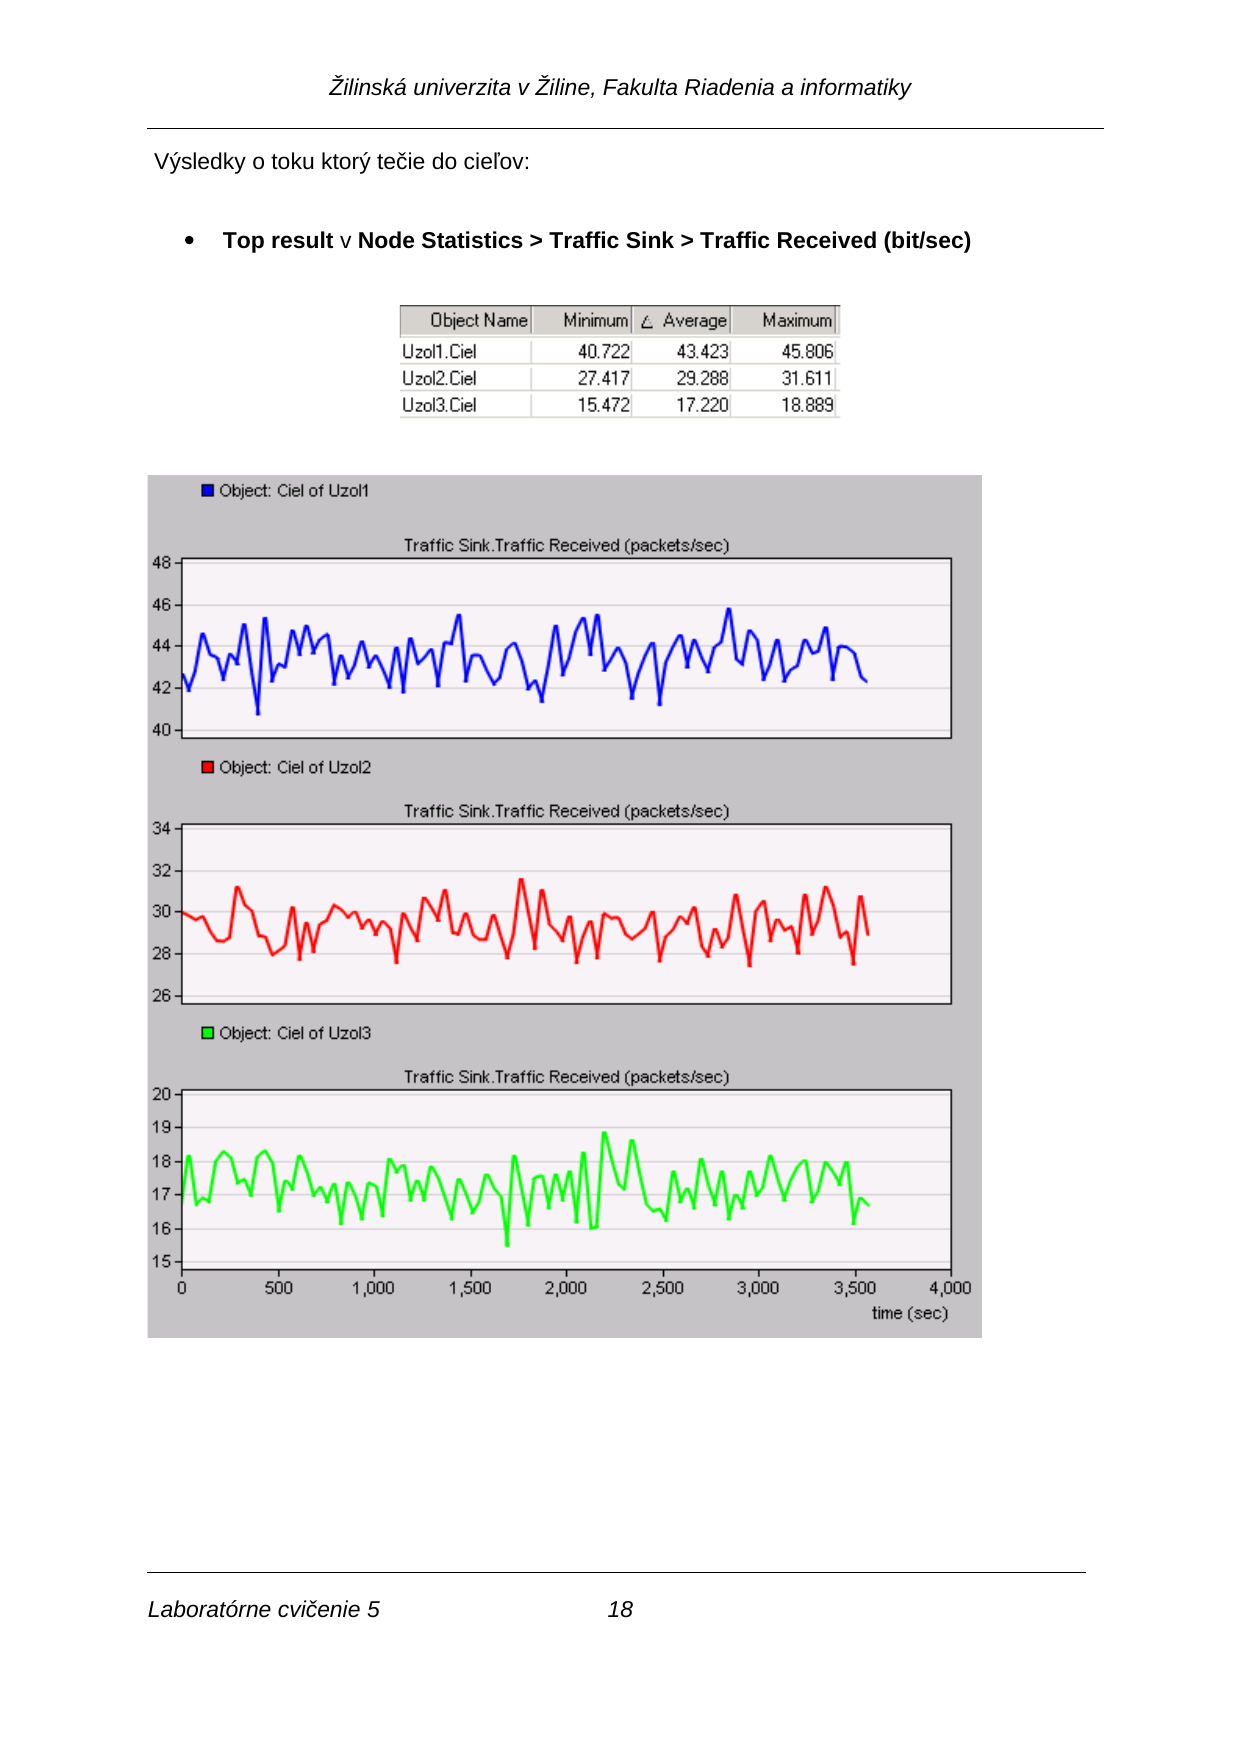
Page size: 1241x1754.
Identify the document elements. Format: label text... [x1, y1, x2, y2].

list Výsledky o toku ktorý tečie do cieľov: [148, 148, 1093, 174]
picture [399, 305, 841, 423]
picture [147, 475, 982, 1338]
list Top result v Node Statistics > Traffic Sink > Traffic Received (bit/sec) [185, 227, 1093, 253]
